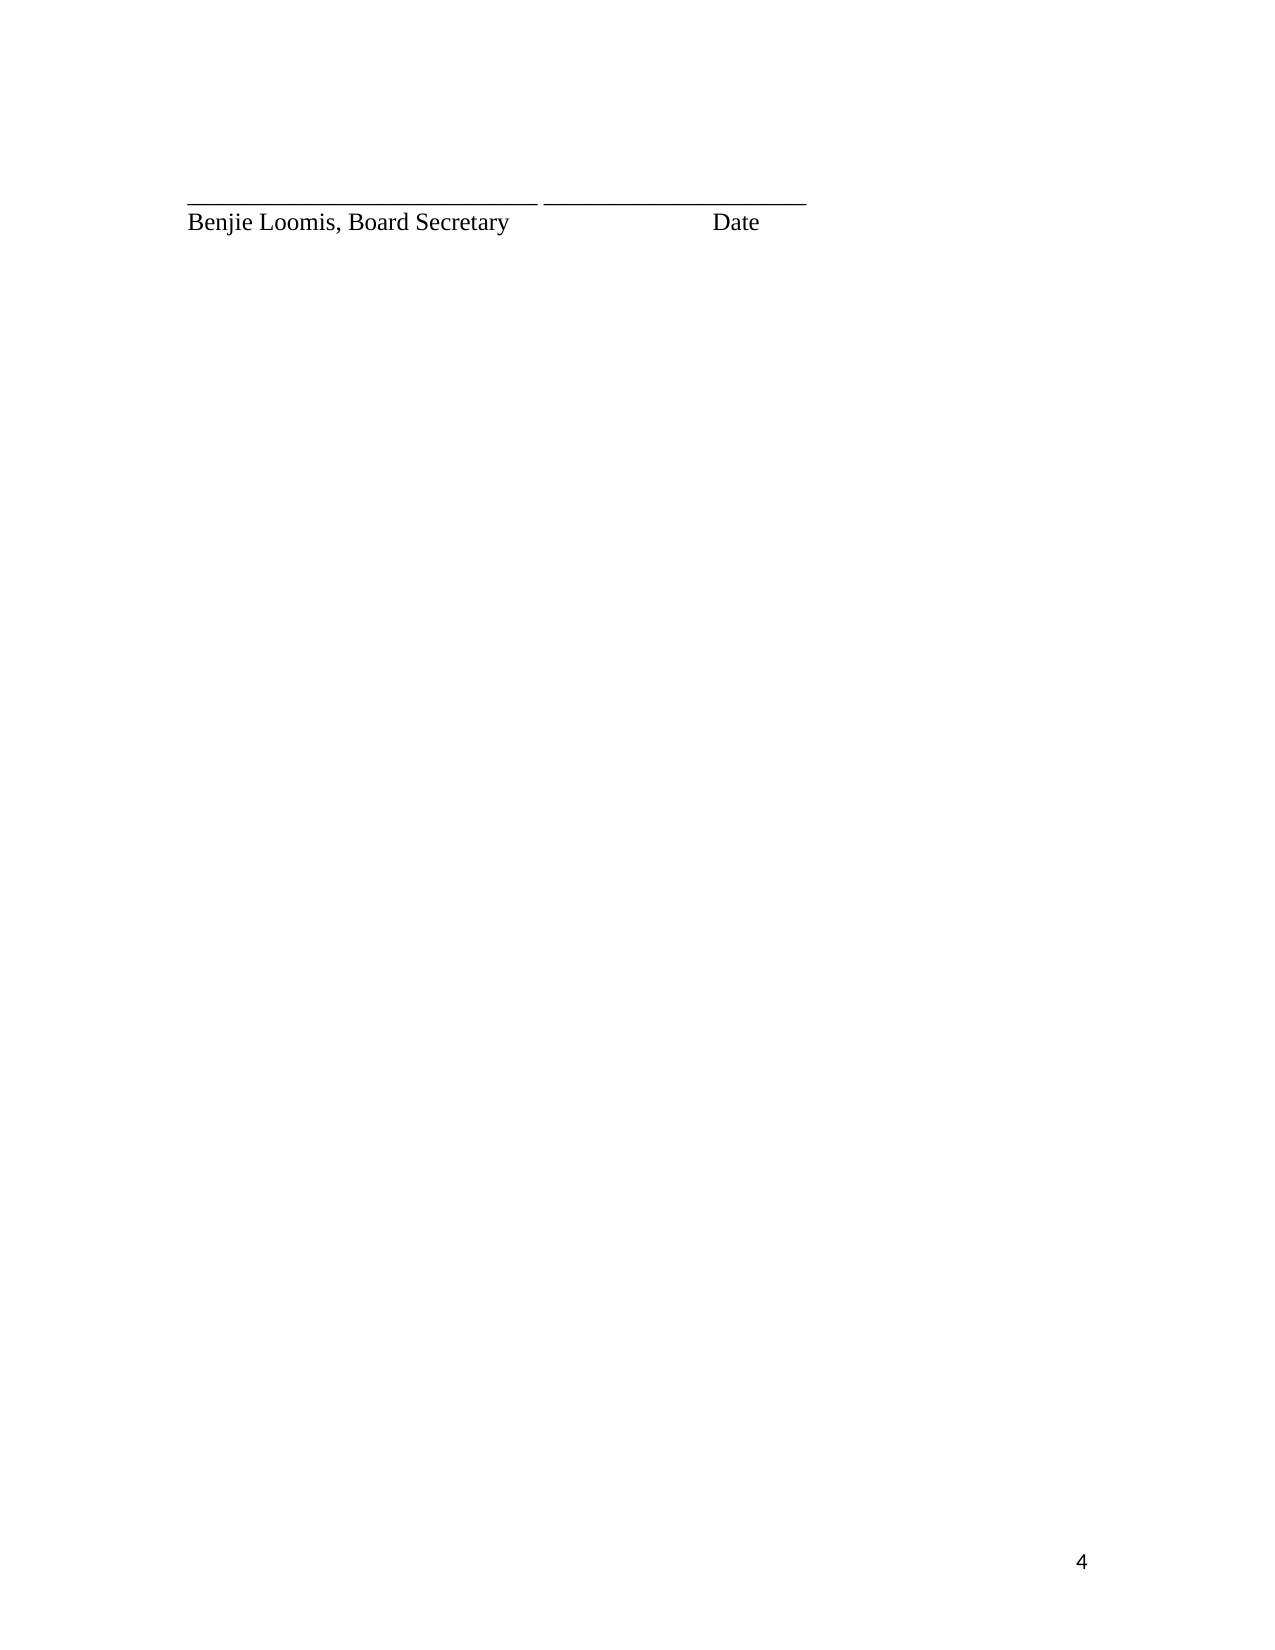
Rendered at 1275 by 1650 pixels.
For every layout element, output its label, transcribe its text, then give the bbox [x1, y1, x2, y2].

text Benjie Loomis, Board Secretary Date [187, 207, 1087, 236]
text ____________________________ _____________________ [187, 179, 1087, 207]
